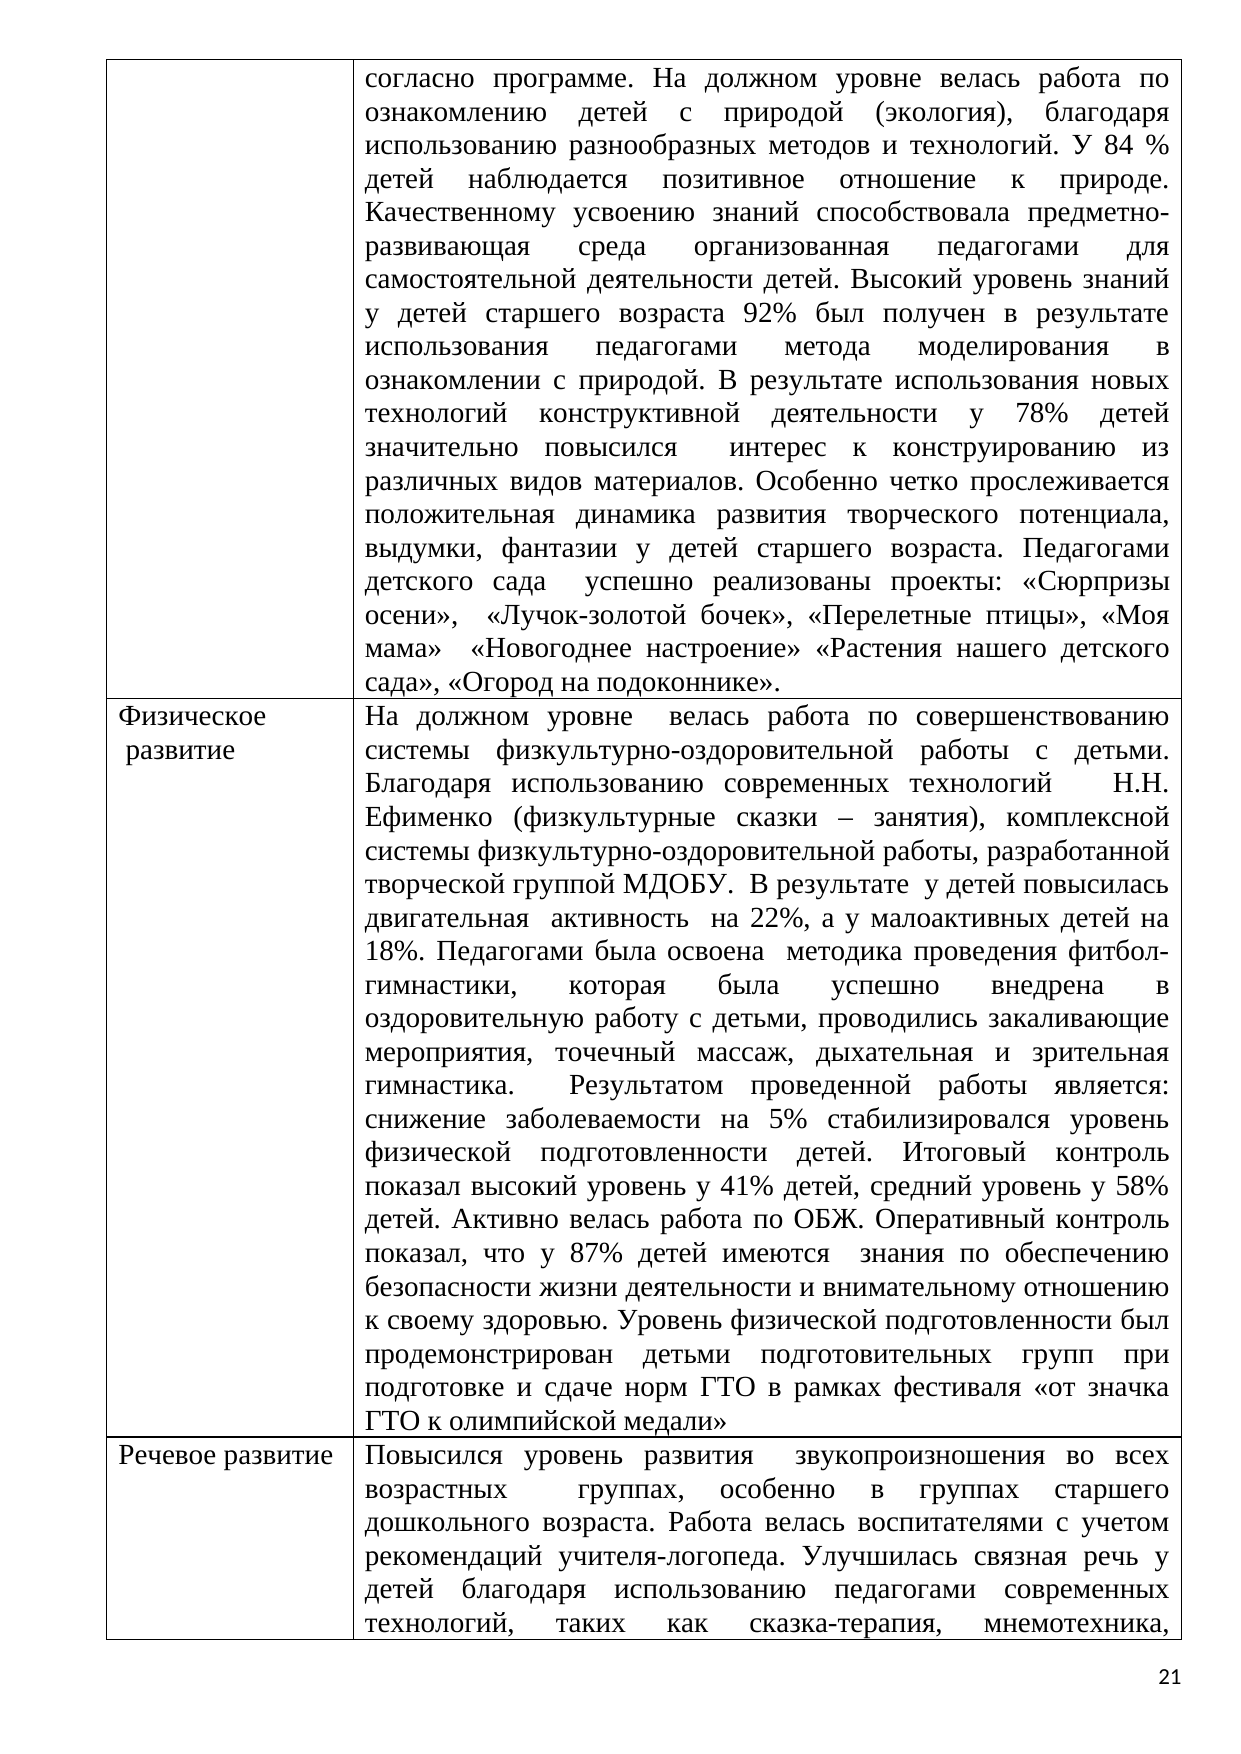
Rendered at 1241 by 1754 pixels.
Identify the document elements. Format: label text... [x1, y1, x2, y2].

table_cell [107, 60, 353, 697]
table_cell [354, 60, 1181, 697]
table_cell Речевое развитие [107, 1438, 353, 1639]
table_cell На должном уровне велась работа по совершенствованию системы физкультурно-оздоровительной работы с детьми. Благодаря использованию современных технологий Н.Н. Ефименко (физкультурные сказки – занятия), комплексной системы физкультурно-оздоровительной работы, разработанной творческой группой МДОБУ. В результате у детей повысилась двигательная активность на 22%, а у малоактивных детей на 18%. Педагогами была освоена методика проведения фитбол-гимнастики, которая была успешно внедрена в оздоровительную работу с детьми, проводились закаливающие мероприятия, точечный массаж, дыхательная и зрительная гимнастика. Результатом проведенной работы является: снижение заболеваемости на 5% стабилизировался уровень физической подготовленности детей. Итоговый контроль показал высокий уровень у 41% детей, средний уровень у 58% детей. Активно велась работа по ОБЖ. Оперативный контроль показал, что у 87% детей имеются знания по обеспечению безопасности жизни деятельности и внимательному отношению к своему здоровью. Уровень физической подготовленности был продемонстрирован детьми подготовительных групп при подготовке и сдаче норм ГТО в рамках фестиваля «от значка ГТО к олимпийской медали» [354, 699, 1181, 1436]
table_cell Физическое развитие [107, 699, 353, 1436]
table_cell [354, 1438, 1181, 1639]
